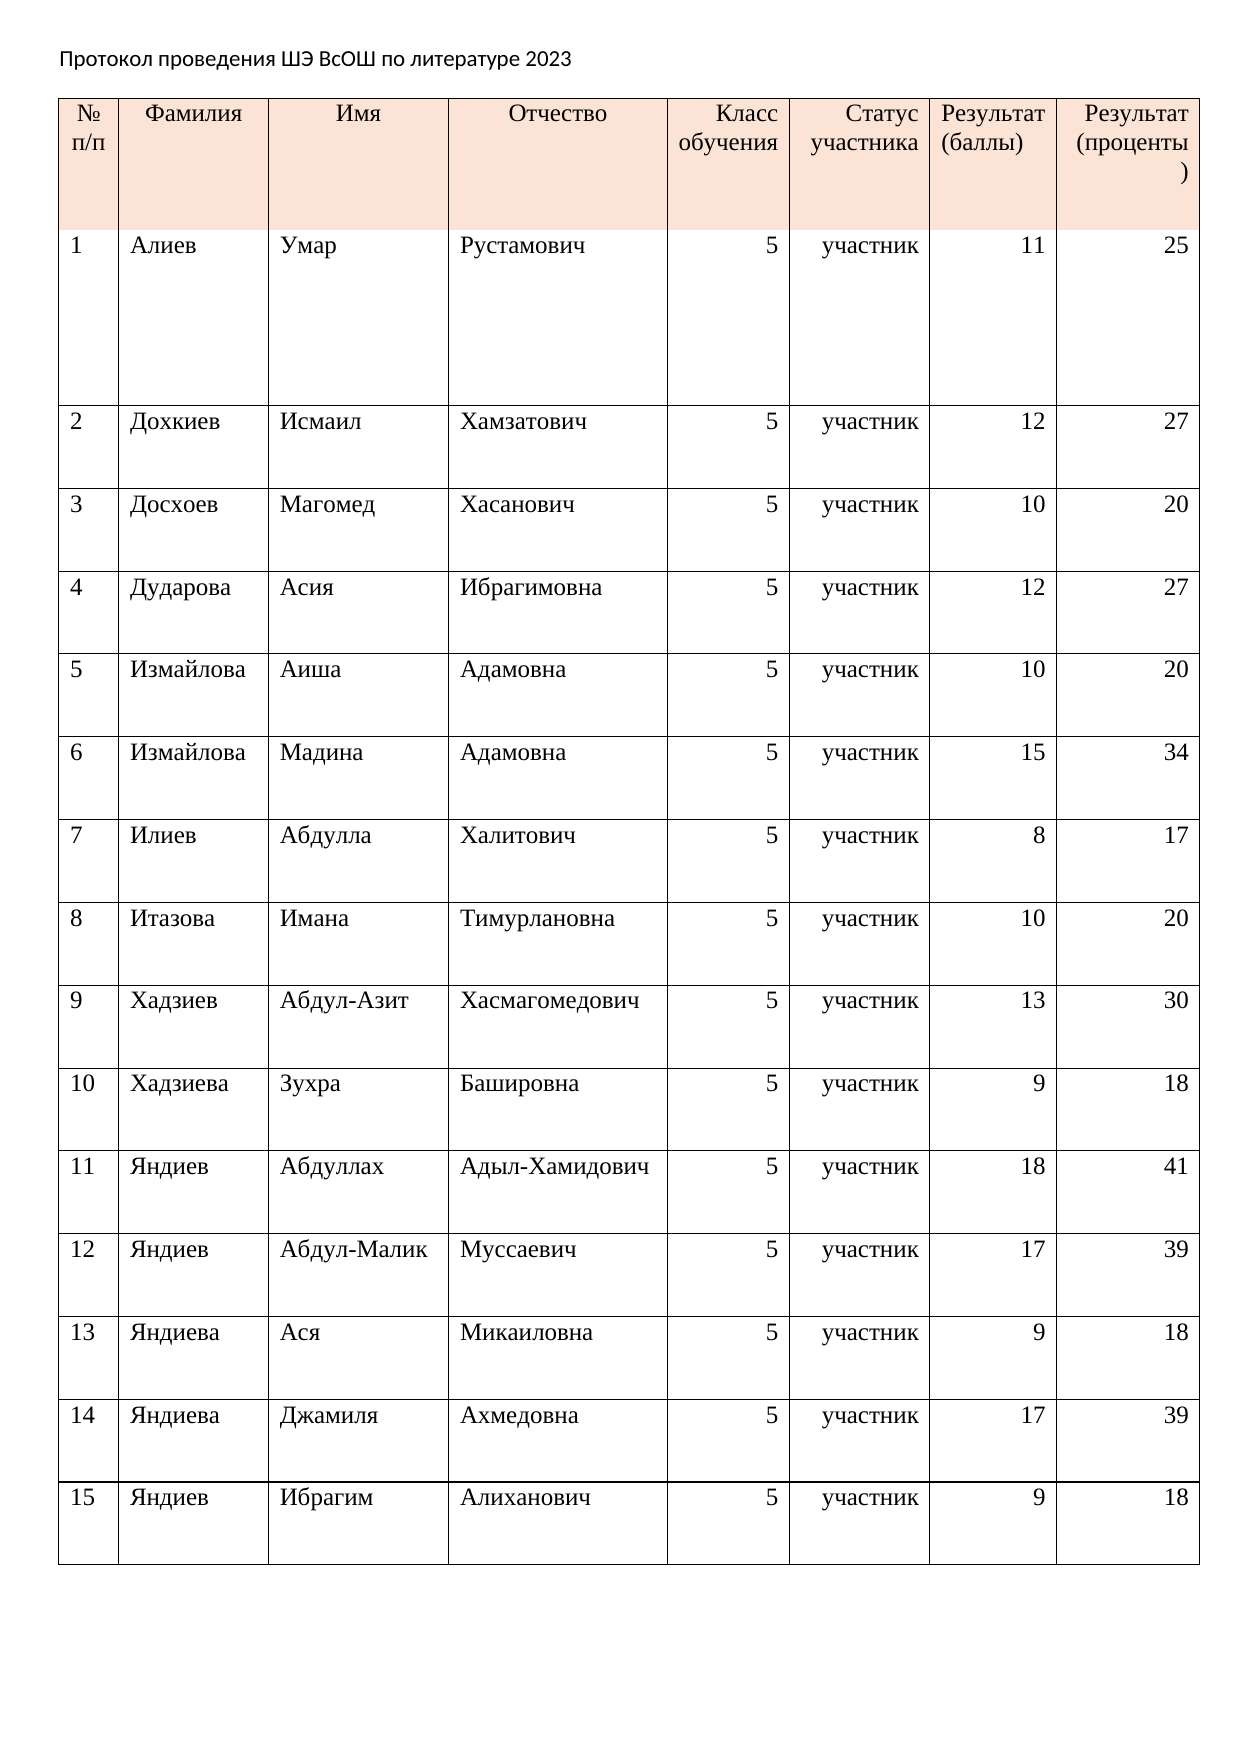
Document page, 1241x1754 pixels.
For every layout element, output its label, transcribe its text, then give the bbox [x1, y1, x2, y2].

table_cell Муссаевич [449, 1234, 667, 1316]
table_cell 9 [930, 1317, 1056, 1399]
table_cell Тимурлановна [449, 903, 667, 984]
table_cell 11 [930, 230, 1056, 405]
table_cell Яндиев [119, 1151, 268, 1233]
table_cell 15 [59, 1483, 118, 1564]
table_cell Хасмагомедович [449, 986, 667, 1067]
table_cell 18 [1057, 1317, 1199, 1399]
table_cell Илиев [119, 820, 268, 902]
table_cell участник [790, 986, 929, 1067]
table_cell Ахмедовна [449, 1400, 667, 1481]
table_cell 13 [930, 986, 1056, 1067]
table_cell 41 [1057, 1151, 1199, 1233]
table_cell Измайлова [119, 737, 268, 819]
table_cell Досхоев [119, 489, 268, 571]
table_cell 5 [668, 1317, 789, 1399]
table_cell 13 [59, 1317, 118, 1399]
table_cell участник [790, 1317, 929, 1399]
table_cell 5 [668, 1400, 789, 1481]
table_cell участник [790, 406, 929, 488]
table_cell участник [790, 1151, 929, 1233]
table_cell Дударова [119, 572, 268, 653]
table_cell 5 [668, 1483, 789, 1564]
table_cell Измайлова [119, 654, 268, 736]
table_cell 5 [668, 654, 789, 736]
table_cell 10 [930, 654, 1056, 736]
table_cell участник [790, 489, 929, 571]
table_cell Джамиля [269, 1400, 448, 1481]
table_header Отчество [449, 99, 667, 230]
table_cell Зухра [269, 1069, 448, 1150]
table_cell 34 [1057, 737, 1199, 819]
table_cell Яндиев [119, 1234, 268, 1316]
table_cell участник [790, 737, 929, 819]
table_cell Аиша [269, 654, 448, 736]
table_cell Дохкиев [119, 406, 268, 488]
table_cell Яндиев [119, 1483, 268, 1564]
table_cell 7 [59, 820, 118, 902]
table_cell Яндиева [119, 1317, 268, 1399]
table_cell Адамовна [449, 737, 667, 819]
table_cell Абдулла [269, 820, 448, 902]
table_cell 6 [59, 737, 118, 819]
table_cell Хадзиева [119, 1069, 268, 1150]
table_header Класс обучения [668, 99, 789, 230]
table_cell участник [790, 1069, 929, 1150]
table_cell Исмаил [269, 406, 448, 488]
table_cell Умар [269, 230, 448, 405]
table_cell Халитович [449, 820, 667, 902]
table_cell 20 [1057, 903, 1199, 984]
table_cell 9 [930, 1483, 1056, 1564]
table_cell 25 [1057, 230, 1199, 405]
table_cell участник [790, 654, 929, 736]
table_cell 5 [668, 230, 789, 405]
table_cell Ася [269, 1317, 448, 1399]
table_cell Алиев [119, 230, 268, 405]
table_cell 12 [930, 572, 1056, 653]
table_cell 10 [930, 903, 1056, 984]
table_cell Хамзатович [449, 406, 667, 488]
table_cell 5 [668, 572, 789, 653]
table_cell 5 [668, 737, 789, 819]
table_cell 17 [1057, 820, 1199, 902]
table_header Результат (проценты) [1057, 99, 1199, 230]
table_cell 14 [59, 1400, 118, 1481]
table_cell 18 [1057, 1483, 1199, 1564]
table_cell 5 [668, 1069, 789, 1150]
table_cell 27 [1057, 572, 1199, 653]
table_cell 8 [59, 903, 118, 984]
table_cell Имана [269, 903, 448, 984]
table_header Результат (баллы) [930, 99, 1056, 230]
table_cell 15 [930, 737, 1056, 819]
table_cell 20 [1057, 654, 1199, 736]
text Протокол проведения ШЭ ВсОШ по литературе 2023 [59, 44, 1152, 72]
table_cell 5 [668, 1151, 789, 1233]
table_cell Алиханович [449, 1483, 667, 1564]
table_cell Мадина [269, 737, 448, 819]
table_cell Рустамович [449, 230, 667, 405]
table_cell 12 [59, 1234, 118, 1316]
table_cell Ибрагим [269, 1483, 448, 1564]
table_cell Хадзиев [119, 986, 268, 1067]
table_cell 30 [1057, 986, 1199, 1067]
table_cell участник [790, 230, 929, 405]
table_cell Микаиловна [449, 1317, 667, 1399]
table_cell Абдул-Азит [269, 986, 448, 1067]
table_cell 5 [668, 489, 789, 571]
table_cell Ибрагимовна [449, 572, 667, 653]
table_cell 18 [1057, 1069, 1199, 1150]
table_cell 20 [1057, 489, 1199, 571]
table_cell 39 [1057, 1400, 1199, 1481]
table_cell 5 [668, 903, 789, 984]
table_cell 10 [59, 1069, 118, 1150]
table_cell участник [790, 903, 929, 984]
table_cell участник [790, 1400, 929, 1481]
table_header № п/п [59, 99, 118, 230]
table_cell Магомед [269, 489, 448, 571]
table_cell Итазова [119, 903, 268, 984]
table_cell 5 [668, 820, 789, 902]
table_header Фамилия [119, 99, 268, 230]
table_cell 3 [59, 489, 118, 571]
table_cell 2 [59, 406, 118, 488]
table_cell 11 [59, 1151, 118, 1233]
table_cell 39 [1057, 1234, 1199, 1316]
table_cell 5 [668, 406, 789, 488]
table_cell 8 [930, 820, 1056, 902]
table_cell участник [790, 1234, 929, 1316]
table_cell Адамовна [449, 654, 667, 736]
table_cell 17 [930, 1234, 1056, 1316]
table_cell 1 [59, 230, 118, 405]
table_cell Абдуллах [269, 1151, 448, 1233]
table_cell 27 [1057, 406, 1199, 488]
table_cell 4 [59, 572, 118, 653]
table_cell Хасанович [449, 489, 667, 571]
table_cell Абдул-Малик [269, 1234, 448, 1316]
table_header Статус участника [790, 99, 929, 230]
table_cell Яндиева [119, 1400, 268, 1481]
table_cell 18 [930, 1151, 1056, 1233]
table_cell 12 [930, 406, 1056, 488]
table_cell Башировна [449, 1069, 667, 1150]
table_cell 5 [59, 654, 118, 736]
table_cell Асия [269, 572, 448, 653]
table_cell участник [790, 572, 929, 653]
table_cell 17 [930, 1400, 1056, 1481]
table_cell 5 [668, 1234, 789, 1316]
table_cell 9 [59, 986, 118, 1067]
table_cell Адыл-Хамидович [449, 1151, 667, 1233]
table_header Имя [269, 99, 448, 230]
table_cell участник [790, 1483, 929, 1564]
table_cell участник [790, 820, 929, 902]
table_cell 5 [668, 986, 789, 1067]
table_cell 10 [930, 489, 1056, 571]
table_cell 9 [930, 1069, 1056, 1150]
